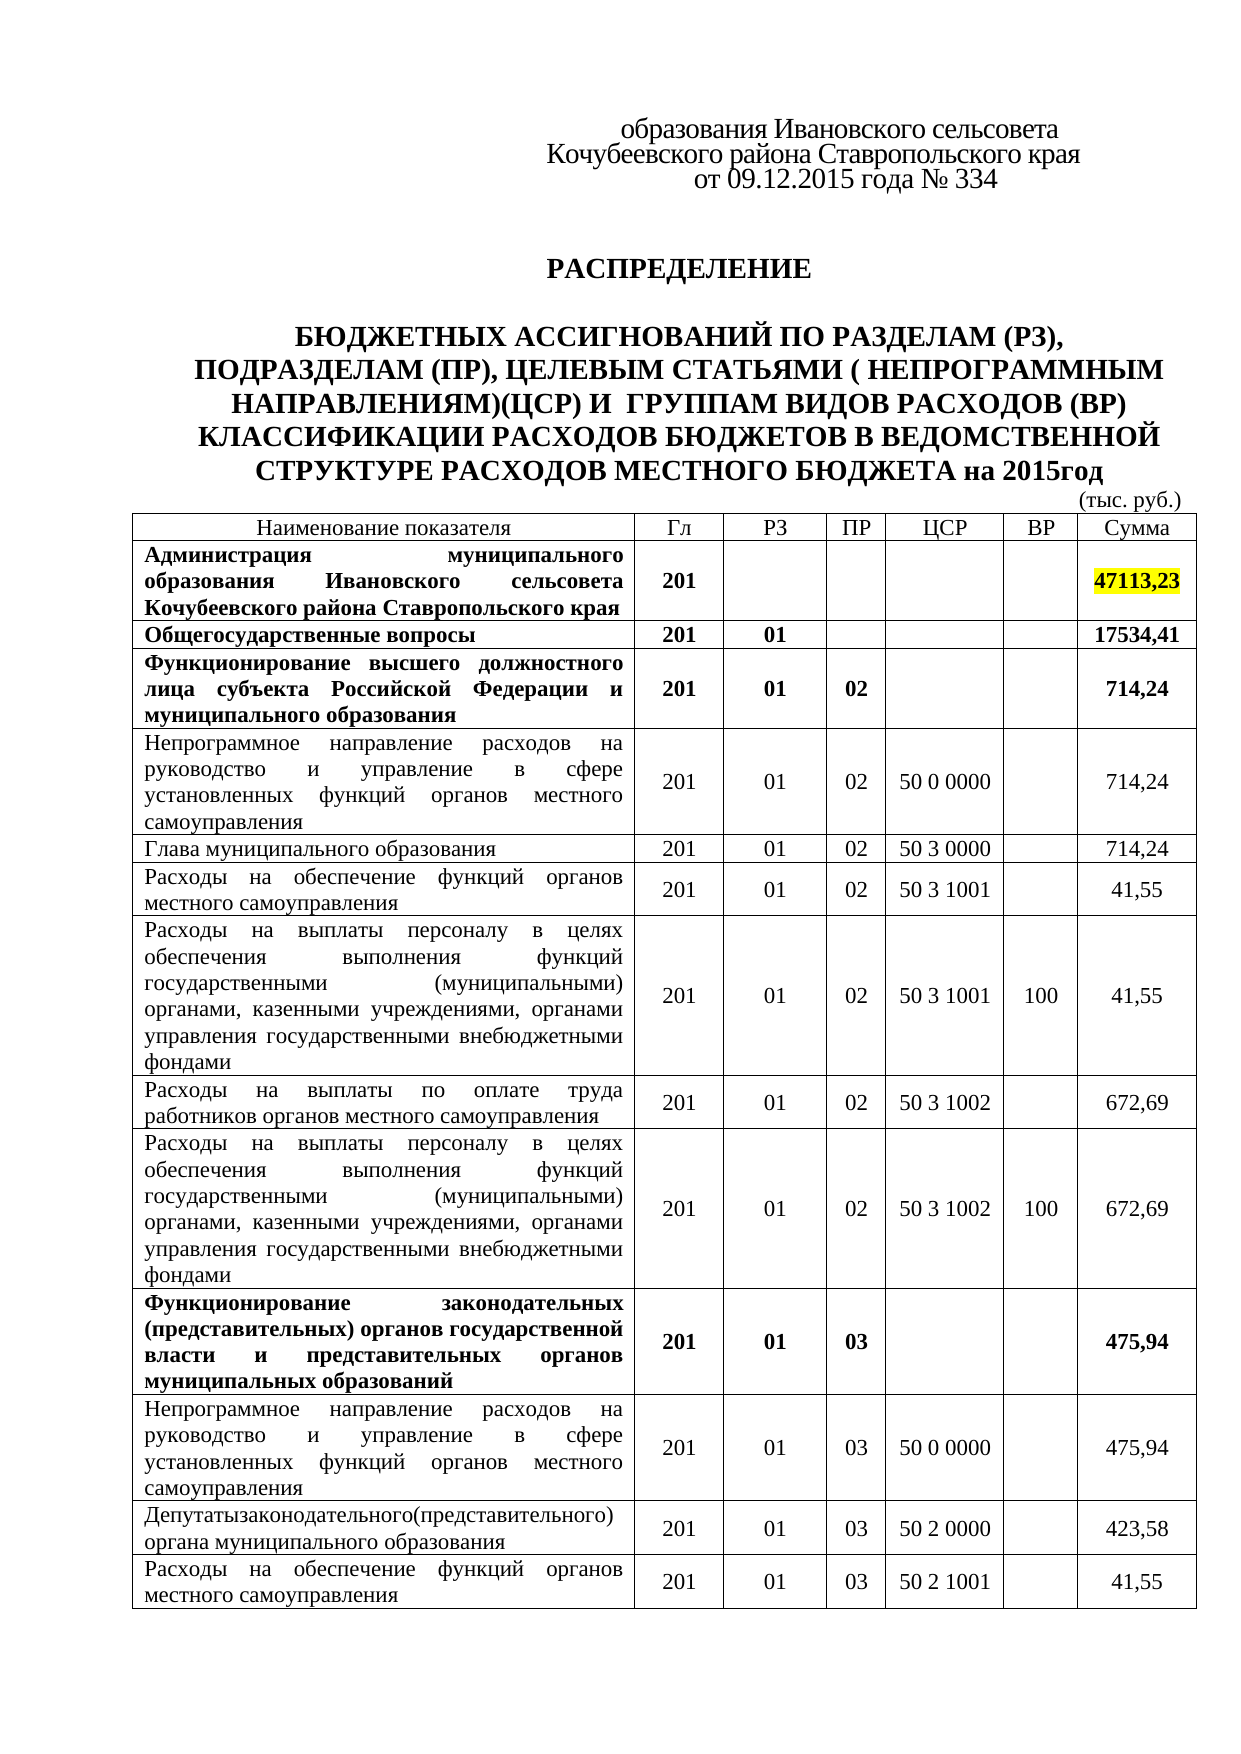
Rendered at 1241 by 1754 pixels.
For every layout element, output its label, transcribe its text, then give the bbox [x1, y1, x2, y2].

table_cell Общегосударственные вопросы [133, 621, 634, 648]
table_cell 01 [724, 1395, 826, 1500]
text Кочубеевского района Ставропольского края [546, 143, 1181, 168]
table_cell 672,69 [1078, 1076, 1196, 1128]
table_cell 201 [635, 1395, 723, 1500]
table_cell Непрограммное направление расходов на руководство и управление в сфере установленных функций органов местного самоуправления [133, 729, 634, 834]
table_cell Депутатызаконодательного(представительного) органа муниципального образования [133, 1501, 634, 1554]
table_cell Функционирование высшего должностного лица субъекта Российской Федерации и муниципального образования [133, 649, 634, 728]
table_cell 02 [827, 835, 885, 862]
table_cell 41,55 [1078, 863, 1196, 915]
table_cell [1004, 1501, 1077, 1554]
table_cell [1004, 729, 1077, 834]
table_cell 714,24 [1078, 649, 1196, 728]
table_cell 50 3 1002 [886, 1129, 1003, 1287]
table_cell [1004, 1395, 1077, 1500]
table_cell 201 [635, 1289, 723, 1394]
table_cell 672,69 [1078, 1129, 1196, 1287]
table_cell [886, 649, 1003, 728]
table_header Сумма [1078, 514, 1196, 540]
table_cell 47113,23 [1078, 541, 1196, 620]
text (тыс. руб.) [177, 486, 1181, 513]
table_cell 423,58 [1078, 1501, 1196, 1554]
table_cell 201 [635, 916, 723, 1074]
table_cell 50 3 1001 [886, 863, 1003, 915]
table_cell 01 [724, 621, 826, 648]
table_cell 41,55 [1078, 916, 1196, 1074]
table_cell 50 2 0000 [886, 1501, 1003, 1554]
table_cell [1004, 649, 1077, 728]
table_cell Функционирование законодательных (представительных) органов государственной власти и представительных органов муниципальных образований [133, 1289, 634, 1394]
table_cell 41,55 [1078, 1555, 1196, 1608]
table_cell [724, 541, 826, 620]
table_cell 714,24 [1078, 729, 1196, 834]
table_cell 50 2 1001 [886, 1555, 1003, 1608]
table_cell 201 [635, 1555, 723, 1608]
table_cell 201 [635, 621, 723, 648]
table_cell 100 [1004, 1129, 1077, 1287]
table_cell 50 0 0000 [886, 1395, 1003, 1500]
table_cell 201 [635, 835, 723, 862]
table_cell 01 [724, 1129, 826, 1287]
table_cell 01 [724, 649, 826, 728]
table_cell 201 [635, 541, 723, 620]
table_cell Расходы на обеспечение функций органов местного самоуправления [133, 863, 634, 915]
table_cell 50 3 1001 [886, 916, 1003, 1074]
table_header Наименование показателя [133, 514, 634, 540]
table_cell 100 [1004, 916, 1077, 1074]
table_cell 50 0 0000 [886, 729, 1003, 834]
table_cell 01 [724, 916, 826, 1074]
table_cell 02 [827, 863, 885, 915]
table_cell [1004, 541, 1077, 620]
text от 09.12.2015 года № 334 [620, 168, 1127, 193]
table_cell 01 [724, 835, 826, 862]
table_cell 475,94 [1078, 1289, 1196, 1394]
table_header РЗ [724, 514, 826, 540]
table_cell 475,94 [1078, 1395, 1196, 1500]
table_cell 201 [635, 729, 723, 834]
text образования Ивановского сельсовета [546, 118, 1181, 143]
table_cell 02 [827, 916, 885, 1074]
table_cell 201 [635, 1129, 723, 1287]
table_cell 02 [827, 1076, 885, 1128]
table_cell 17534,41 [1078, 621, 1196, 648]
table_cell [886, 1289, 1003, 1394]
table_cell 01 [724, 1555, 826, 1608]
table_cell [1004, 1076, 1077, 1128]
table_cell 03 [827, 1555, 885, 1608]
table_cell [1004, 1289, 1077, 1394]
text РАСПРЕДЕЛЕНИЕ [177, 252, 1181, 285]
table_cell 02 [827, 649, 885, 728]
table_cell 01 [724, 729, 826, 834]
table_header ЦСР [886, 514, 1003, 540]
table_header Гл [635, 514, 723, 540]
table_cell [1004, 621, 1077, 648]
table_cell 201 [635, 863, 723, 915]
table_cell 03 [827, 1289, 885, 1394]
table_cell [1004, 835, 1077, 862]
table_cell 02 [827, 729, 885, 834]
table_cell [886, 621, 1003, 648]
table_cell [1004, 863, 1077, 915]
table_cell [886, 541, 1003, 620]
table_cell 201 [635, 649, 723, 728]
table_cell 03 [827, 1501, 885, 1554]
table_cell 01 [724, 1289, 826, 1394]
table_cell [827, 621, 885, 648]
table_cell 50 3 0000 [886, 835, 1003, 862]
table_cell [1004, 1555, 1077, 1608]
table_cell 02 [827, 1129, 885, 1287]
table_cell Администрация муниципального образования Ивановского сельсовета Кочубеевского района Ставропольского края [133, 541, 634, 620]
table_cell 714,24 [1078, 835, 1196, 862]
table_cell Глава муниципального образования [133, 835, 634, 862]
table_cell Расходы на выплаты по оплате труда работников органов местного самоуправления [133, 1076, 634, 1128]
table_cell 201 [635, 1076, 723, 1128]
table_cell Непрограммное направление расходов на руководство и управление в сфере установленных функций органов местного самоуправления [133, 1395, 634, 1500]
table_cell [827, 541, 885, 620]
table_cell 01 [724, 1501, 826, 1554]
text БЮДЖЕТНЫХ АССИГНОВАНИЙ ПО РАЗДЕЛАМ (РЗ), ПОДРАЗДЕЛАМ (ПР), ЦЕЛЕВЫМ СТАТЬЯМИ ( НЕПРОГРАММНЫМ НАПРАВЛЕНИЯМ)(ЦСР) И ГРУППАМ ВИДОВ РАСХОДОВ (ВР) КЛАССИФИКАЦИИ РАСХОДОВ БЮДЖЕТОВ В ВЕДОМСТВЕННОЙ СТРУКТУРЕ РАСХОДОВ МЕСТНОГО БЮДЖЕТА на 2015год [177, 319, 1181, 486]
table_cell 01 [724, 1076, 826, 1128]
table_cell 50 3 1002 [886, 1076, 1003, 1128]
table_cell 03 [827, 1395, 885, 1500]
table_header ПР [827, 514, 885, 540]
table_header ВР [1004, 514, 1077, 540]
table_cell 201 [635, 1501, 723, 1554]
table_cell 01 [724, 863, 826, 915]
table_cell Расходы на обеспечение функций органов местного самоуправления [133, 1555, 634, 1608]
